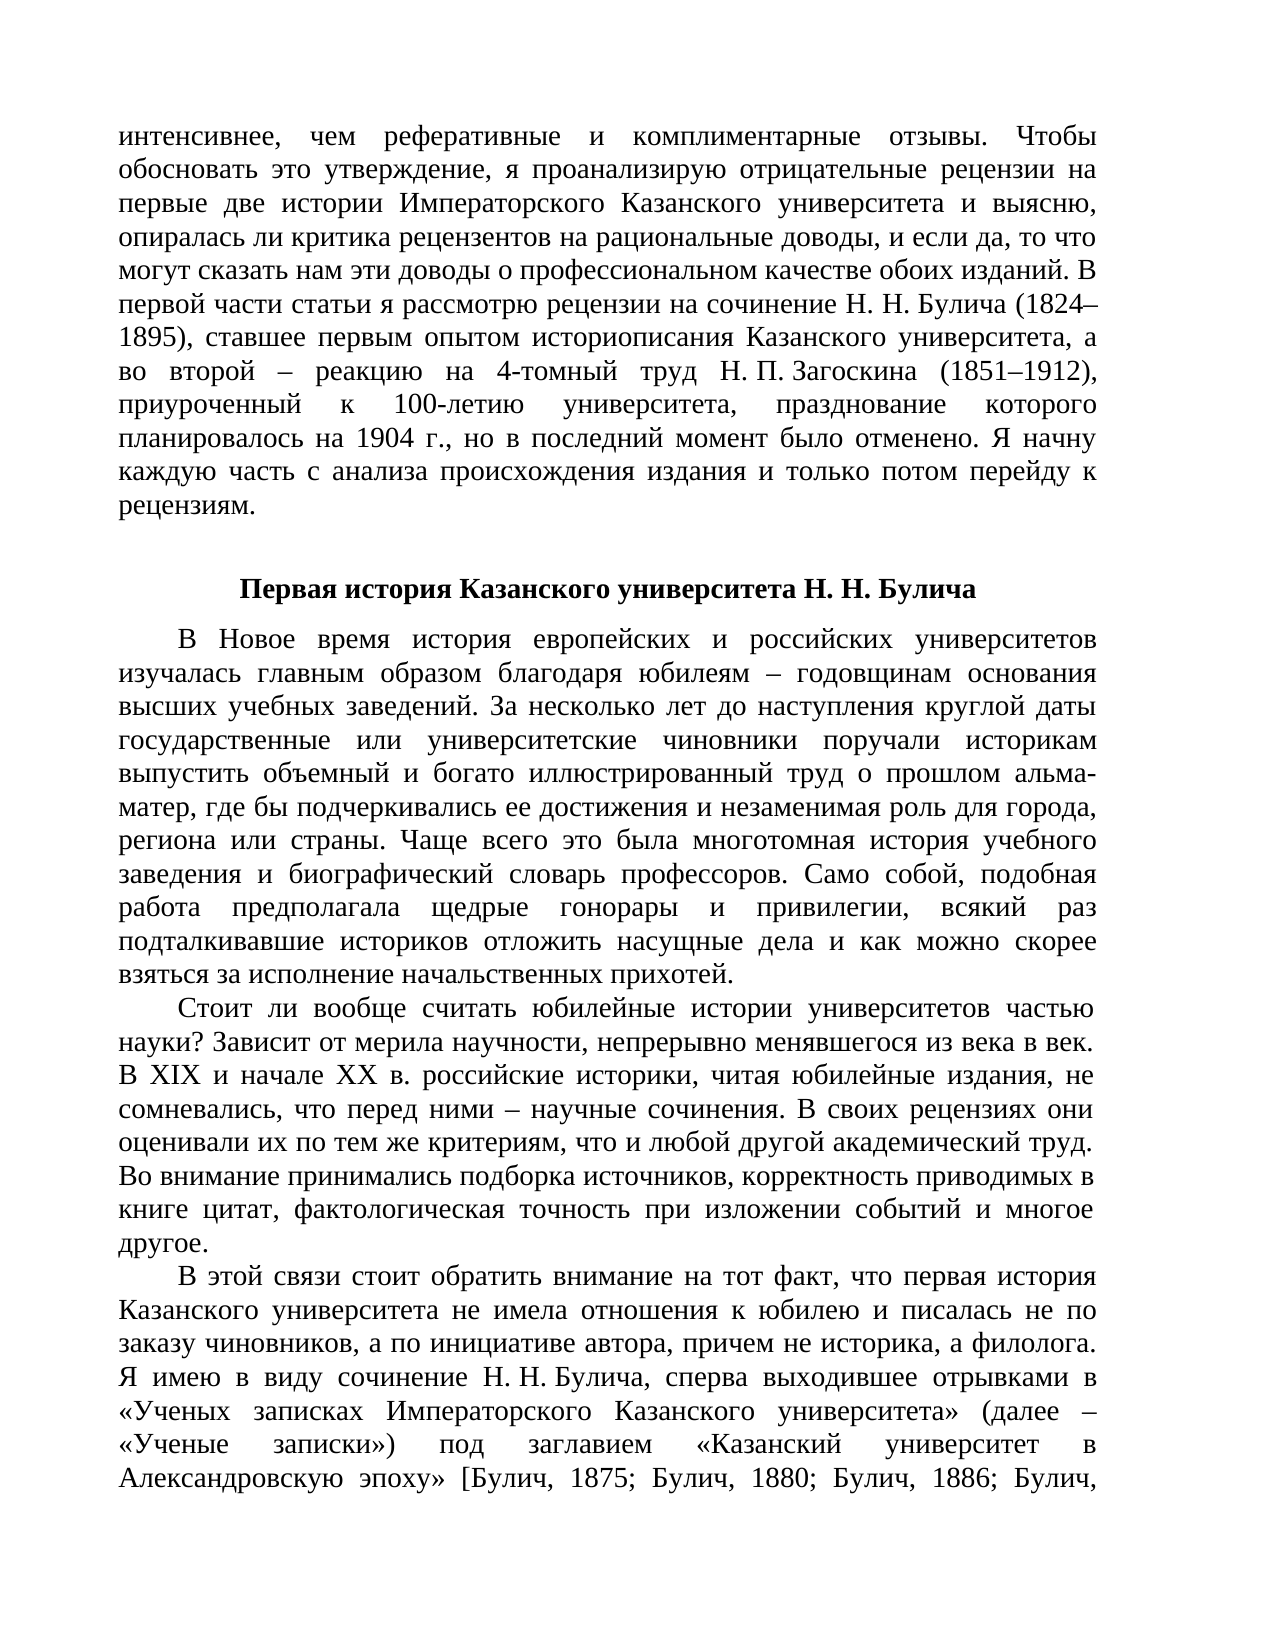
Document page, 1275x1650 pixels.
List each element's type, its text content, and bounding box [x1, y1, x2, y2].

text Стоит ли вообще считать юбилейные истории университетов частью науки? Зависит от мерила научности, непрерывно менявшегося из века в век. В XIX и начале ХХ в. российские историки, читая юбилейные издания, не сомневались, что перед ними – научные сочинения. В своих рецензиях они оценивали их по тем же критериям, что и любой другой академический труд. Во внимание принимались подборка источников, корректность приводимых в книге цитат, фактологическая точность при изложении событий и многое другое. [118, 990, 1095, 1258]
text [118, 1258, 1098, 1493]
text Первая история Казанского университета Н. Н. Булича [118, 571, 1098, 604]
text В Новое время история европейских и российских университетов изучалась главным образом благодаря юбилеям – годовщинам основания высших учебных заведений. За несколько лет до наступления круглой даты государственные или университетские чиновники поручали историкам выпустить объемный и богато иллюстрированный труд о прошлом альма-матер, где бы подчеркивались ее достижения и незаменимая роль для города, региона или страны. Чаще всего это была многотомная история учебного заведения и биографический словарь профессоров. Само собой, подобная работа предполагала щедрые гонорары и привилегии, всякий раз подталкивавшие историков отложить насущные дела и как можно скорее взяться за исполнение начальственных прихотей. [118, 621, 1098, 990]
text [118, 118, 1098, 521]
